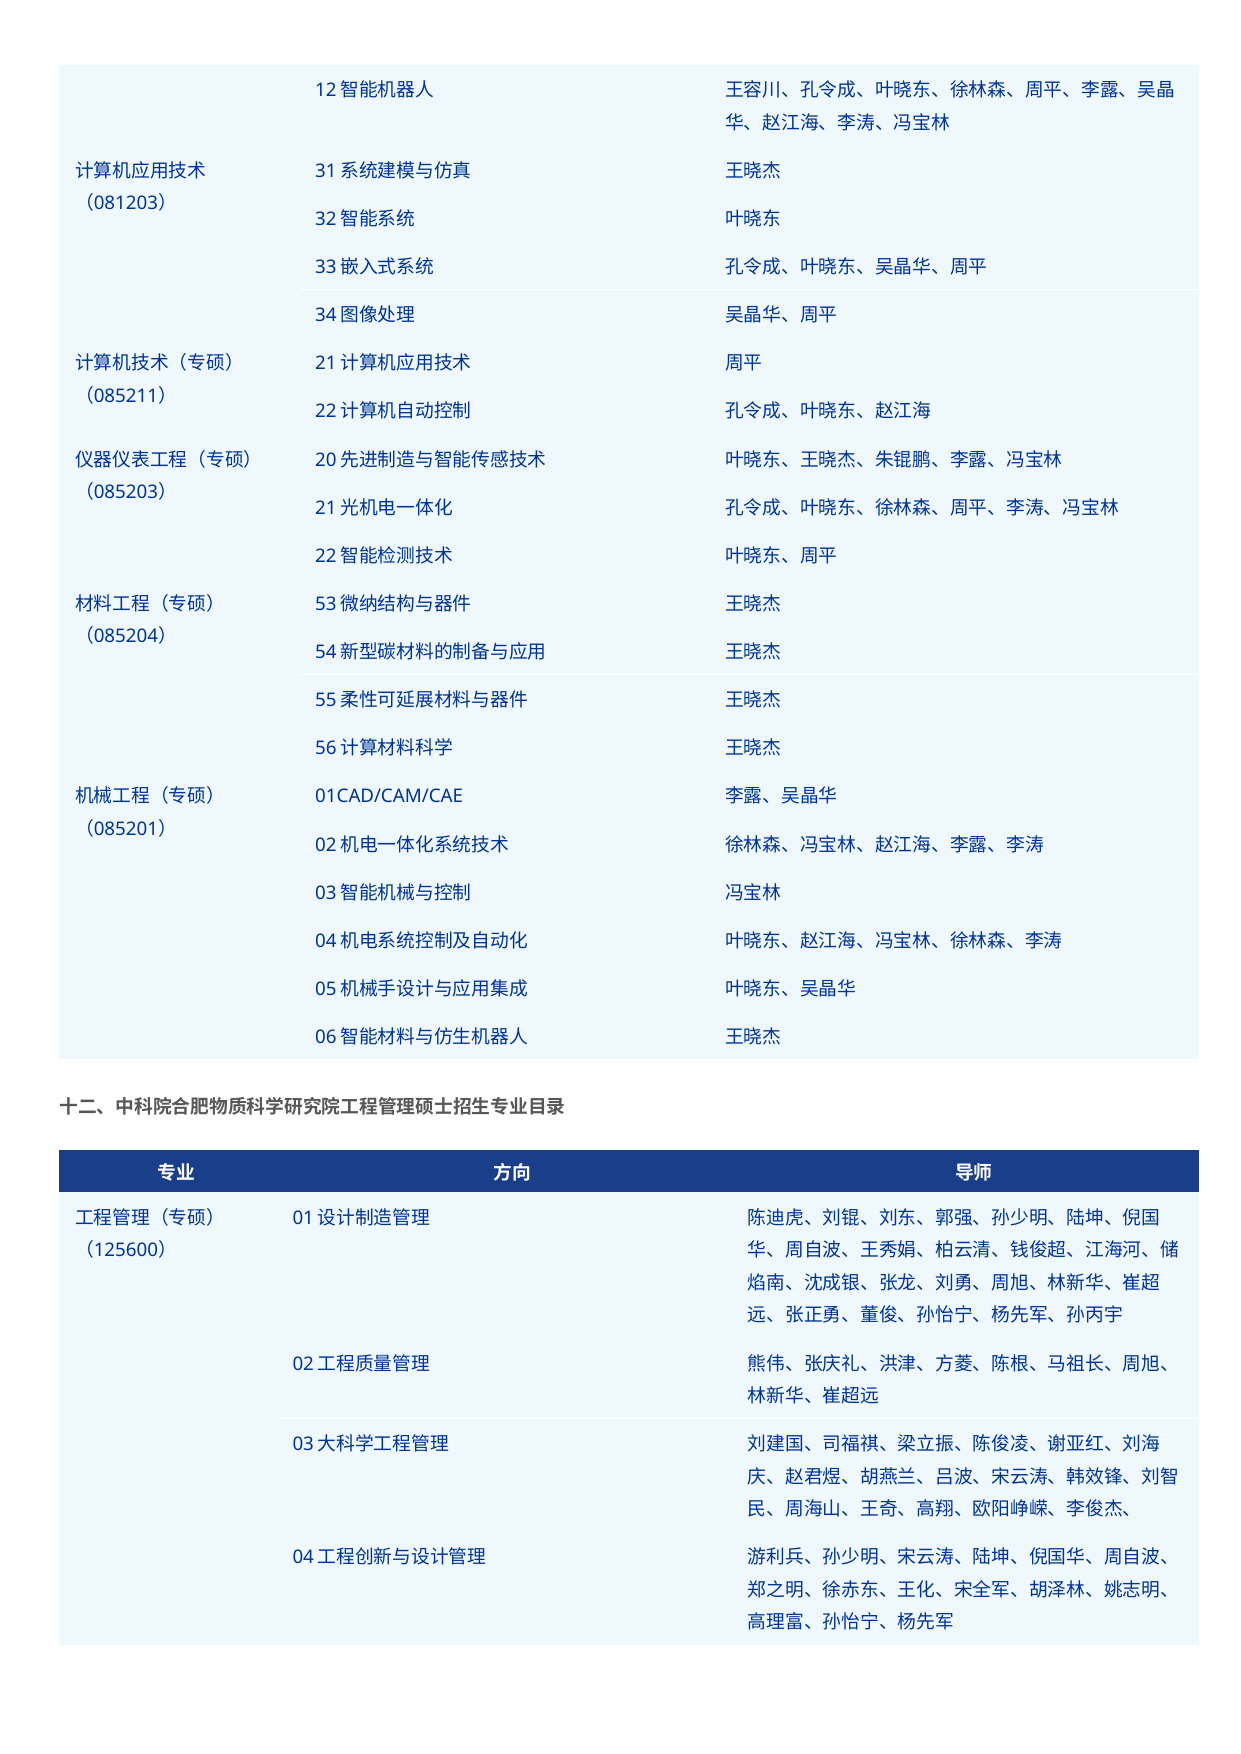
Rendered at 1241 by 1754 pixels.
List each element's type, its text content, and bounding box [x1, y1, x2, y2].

table_cell 冯宝林 [709, 867, 1199, 915]
table_header 导师 [732, 1150, 1199, 1192]
table_cell 31系统建模与仿真 [299, 145, 709, 193]
table_cell 王容川、孔令成、叶晓东、徐林森、周平、李露、吴晶华、赵江海、李涛、冯宝林 [709, 65, 1199, 145]
table_cell 王晓杰 [709, 1011, 1199, 1059]
table_cell 03大科学工程管理 [277, 1419, 732, 1532]
table_cell 01CAD/CAM/CAE [299, 771, 709, 819]
table_cell 王晓杰 [709, 723, 1199, 771]
table_cell 叶晓东、赵江海、冯宝林、徐林森、李涛 [709, 915, 1199, 963]
table_cell 20先进制造与智能传感技术 [299, 434, 709, 482]
table_cell 22智能检测技术 [299, 530, 709, 578]
table_cell 04工程创新与设计管理 [277, 1532, 732, 1645]
table_cell 02工程质量管理 [277, 1338, 732, 1418]
table_cell 叶晓东、王晓杰、朱锟鹏、李露、冯宝林 [709, 434, 1199, 482]
table_cell 54新型碳材料的制备与应用 [299, 626, 709, 674]
table_cell 01设计制造管理 [277, 1192, 732, 1338]
table_cell 孔令成、叶晓东、徐林森、周平、李涛、冯宝林 [709, 482, 1199, 530]
table_cell 叶晓东 [709, 193, 1199, 241]
table_cell 55柔性可延展材料与器件 [299, 675, 709, 723]
table_cell 叶晓东、吴晶华 [709, 963, 1199, 1011]
table_cell 孔令成、叶晓东、吴晶华、周平 [709, 241, 1199, 289]
table_cell 04机电系统控制及自动化 [299, 915, 709, 963]
table_cell 计算机技术（专硕）（085211） [59, 338, 299, 434]
table_cell 53微纳结构与器件 [299, 578, 709, 626]
table_cell 33嵌入式系统 [299, 241, 709, 289]
table_cell 陈迪虎、刘锟、刘东、郭强、孙少明、陆坤、倪国华、周自波、王秀娟、柏云清、钱俊超、江海河、储焰南、沈成银、张龙、刘勇、周旭、林新华、崔超远、张正勇、董俊、孙怡宁、杨先军、孙丙宇 [732, 1192, 1199, 1338]
table_cell 孔令成、叶晓东、赵江海 [709, 386, 1199, 434]
table_cell 06智能材料与仿生机器人 [299, 1011, 709, 1059]
table_cell 徐林森、冯宝林、赵江海、李露、李涛 [709, 819, 1199, 867]
table_cell 王晓杰 [709, 626, 1199, 674]
table_cell 12智能机器人 [299, 65, 709, 145]
table_cell 03智能机械与控制 [299, 867, 709, 915]
table_cell 32智能系统 [299, 193, 709, 241]
table_header 方向 [277, 1150, 732, 1192]
table_cell 材料工程（专硕）（085204） [59, 578, 299, 771]
table_cell 02机电一体化系统技术 [299, 819, 709, 867]
table_cell 周平 [709, 338, 1199, 386]
table_cell 王晓杰 [709, 578, 1199, 626]
table_cell 王晓杰 [709, 675, 1199, 723]
table_cell 56计算材料科学 [299, 723, 709, 771]
table_cell 李露、吴晶华 [709, 771, 1199, 819]
table_cell 吴晶华、周平 [709, 290, 1199, 338]
table_cell 22计算机自动控制 [299, 386, 709, 434]
table_cell 机械工程（专硕）（085201） [59, 771, 299, 1059]
table_cell 熊伟、张庆礼、洪津、方菱、陈根、马祖长、周旭、林新华、崔超远 [732, 1338, 1199, 1418]
table_cell 21计算机应用技术 [299, 338, 709, 386]
table_header 专业 [59, 1150, 277, 1192]
table_cell 21光机电一体化 [299, 482, 709, 530]
table_cell 工程管理（专硕）（125600） [59, 1192, 277, 1645]
table_cell 游利兵、孙少明、宋云涛、陆坤、倪国华、周自波、郑之明、徐赤东、王化、宋全军、胡泽林、姚志明、高理富、孙怡宁、杨先军 [732, 1532, 1199, 1645]
table_cell 计算机应用技术（081203） [59, 145, 299, 338]
table_cell 34图像处理 [299, 290, 709, 338]
table_cell 刘建国、司福祺、梁立振、陈俊凌、谢亚红、刘海庆、赵君煜、胡燕兰、吕波、宋云涛、韩效锋、刘智民、周海山、王奇、高翔、欧阳峥嵘、李俊杰、 [732, 1419, 1199, 1532]
table_cell 叶晓东、周平 [709, 530, 1199, 578]
table_cell 仪器仪表工程（专硕）（085203） [59, 434, 299, 578]
table_cell 05机械手设计与应用集成 [299, 963, 709, 1011]
subtitle 十二、中科院合肥物质科学研究院工程管理硕士招生专业目录 [59, 1089, 1181, 1121]
table_cell 王晓杰 [709, 145, 1199, 193]
